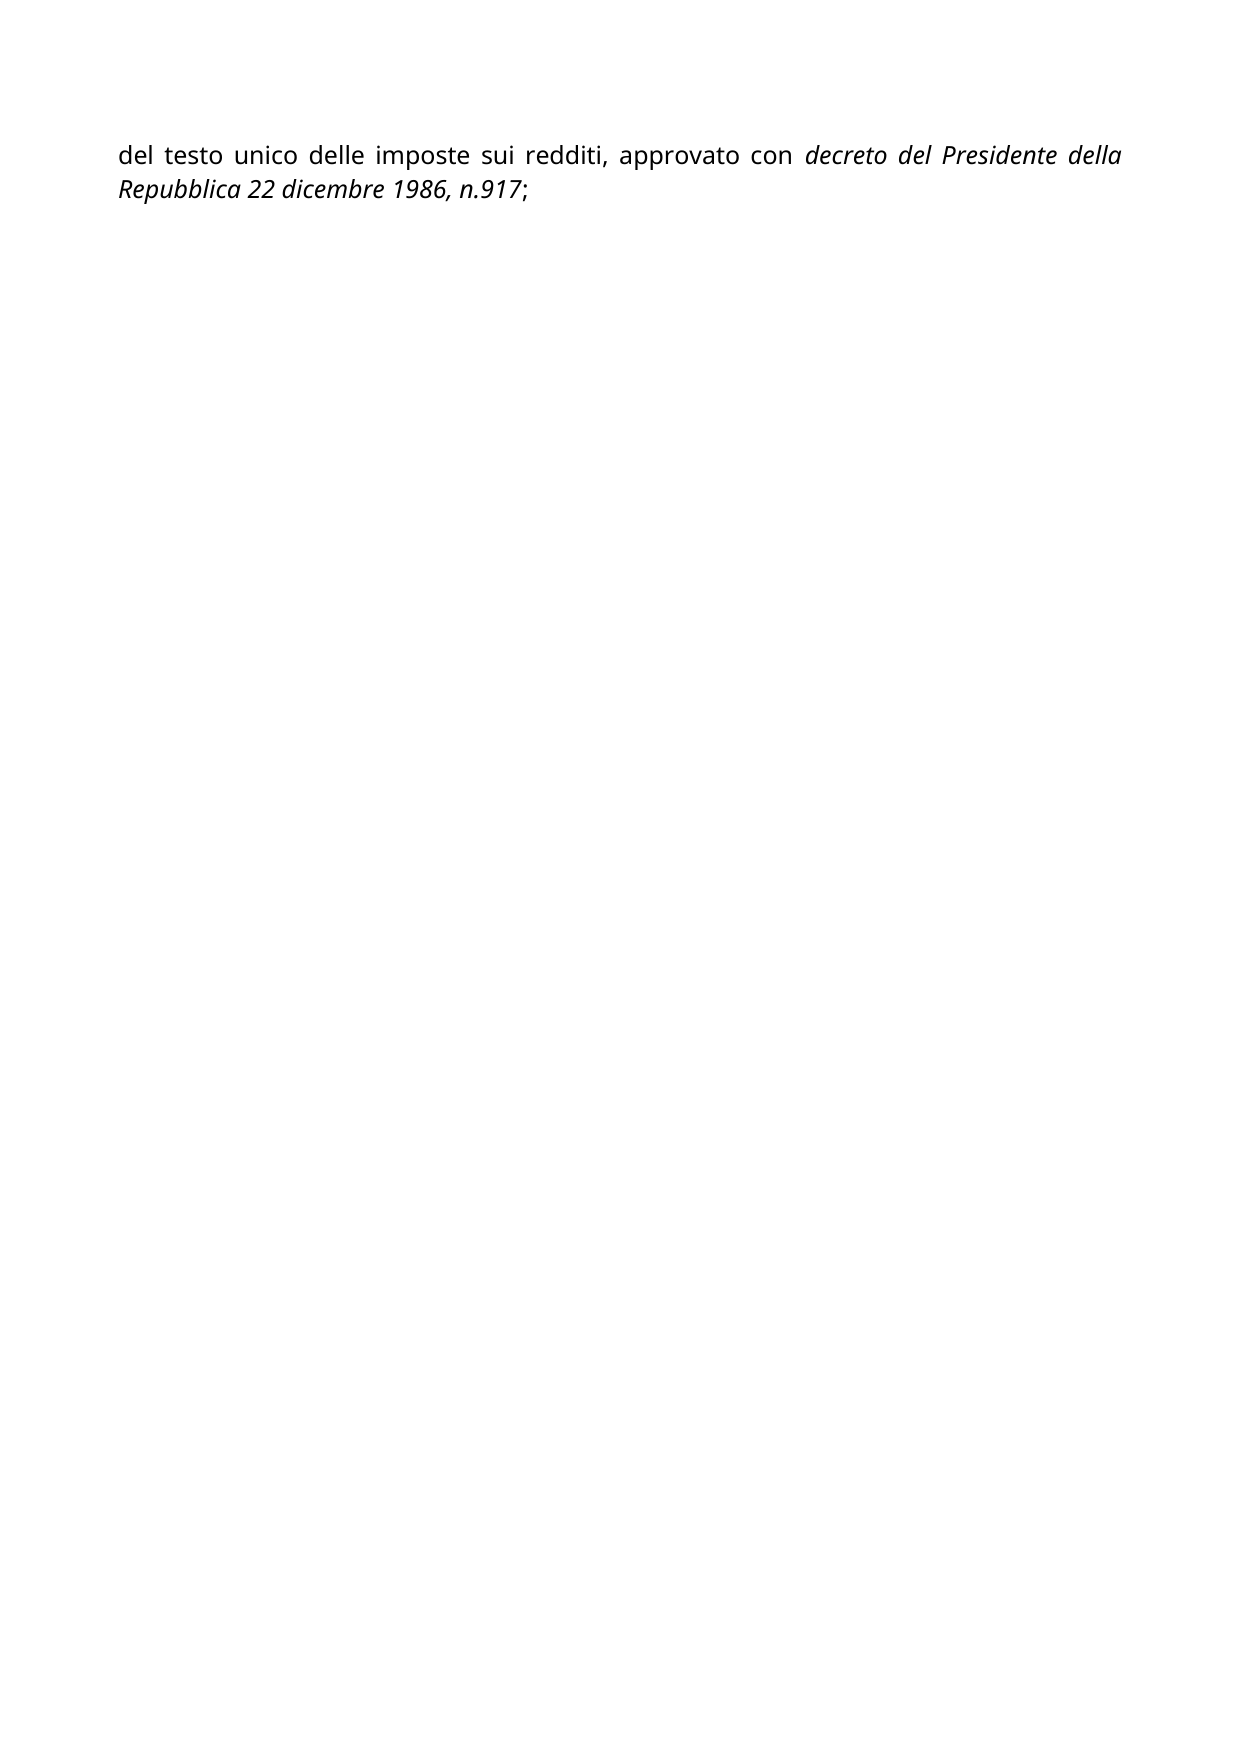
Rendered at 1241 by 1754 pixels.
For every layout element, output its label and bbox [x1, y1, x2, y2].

list [118, 137, 1122, 206]
